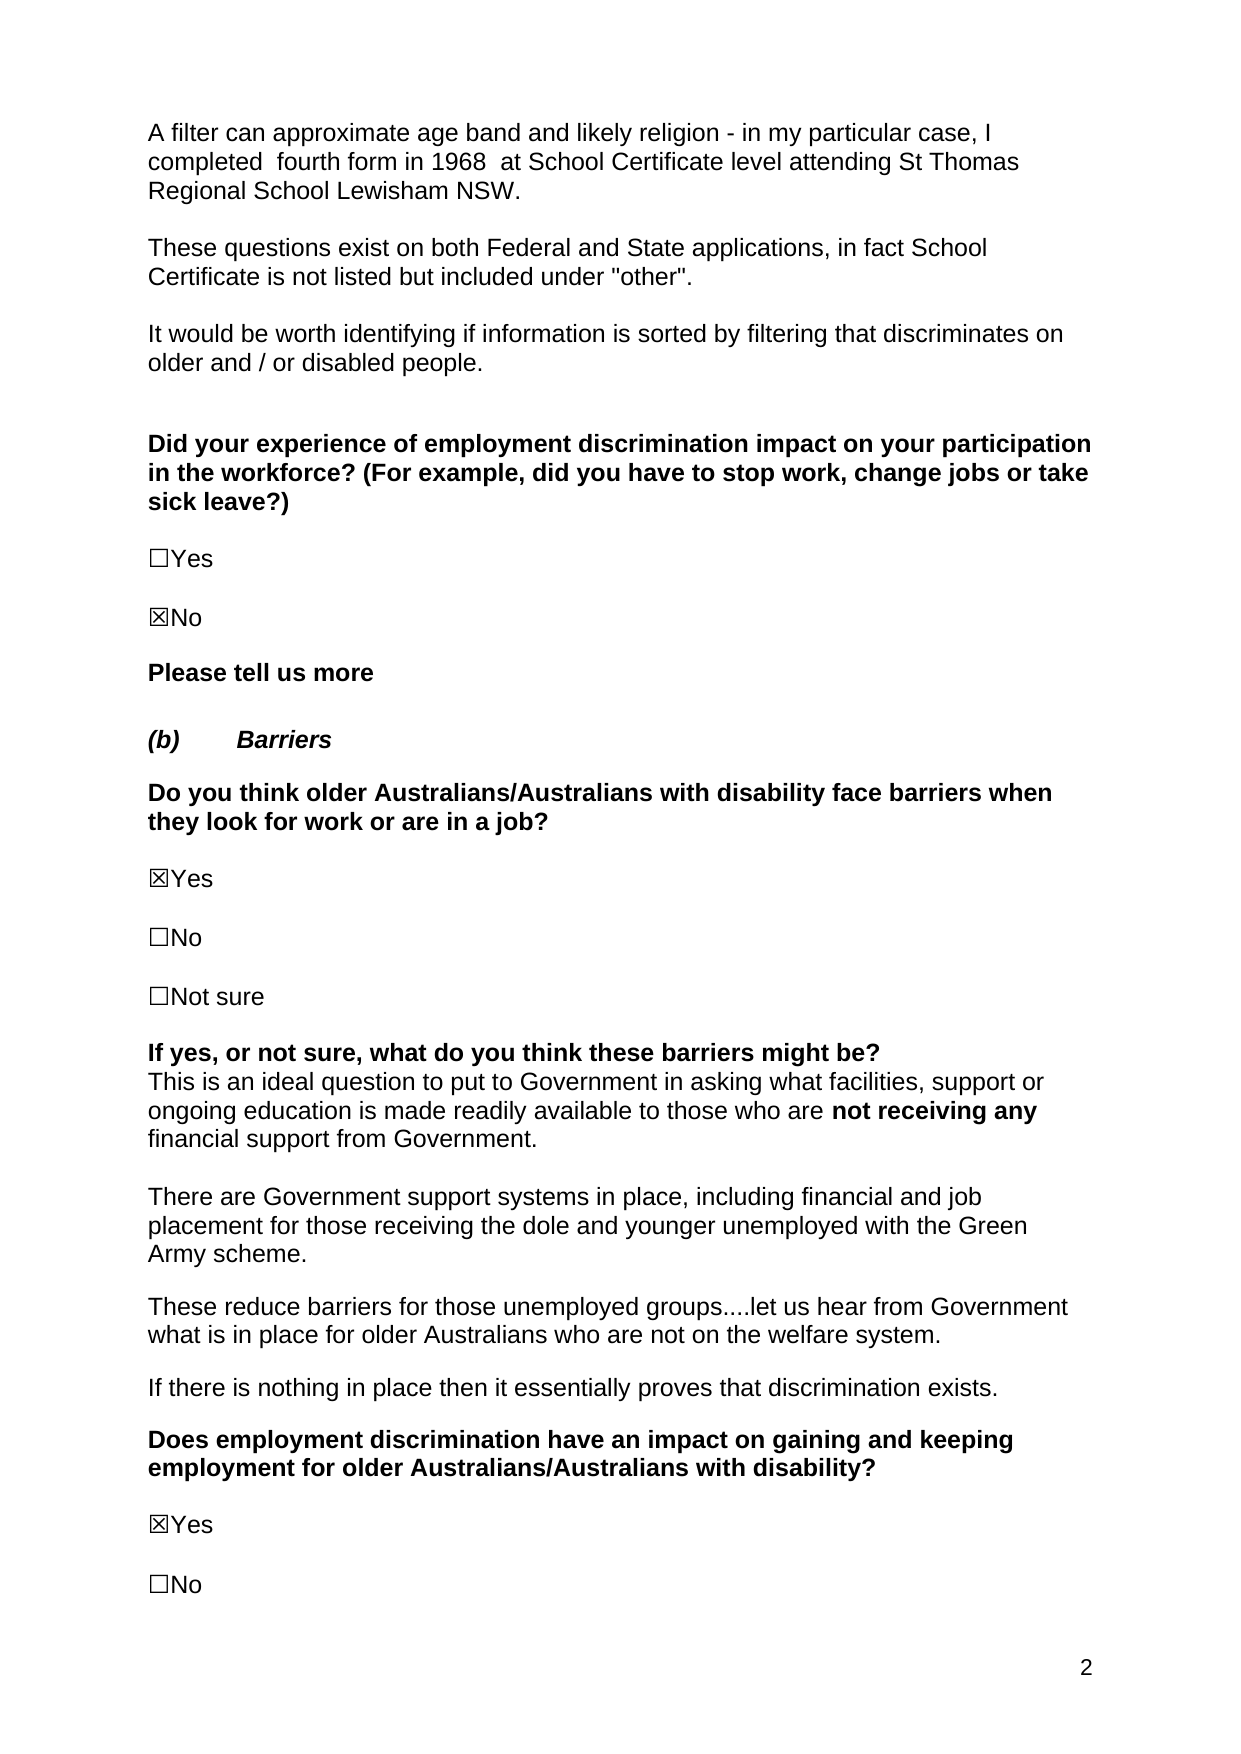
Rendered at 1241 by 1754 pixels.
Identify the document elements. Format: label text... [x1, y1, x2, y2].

text If yes, or not sure, what do you think these barriers might be? [148, 1038, 1092, 1067]
text These reduce barriers for those unemployed groups....let us hear from Government what is in place for older Australians who are not on the welfare system. [148, 1292, 1092, 1349]
text Please tell us more [148, 658, 1092, 687]
text These questions exist on both Federal and State applications, in fact School Certificate is not listed but included under "other". [148, 233, 1092, 291]
text Did your experience of employment discrimination impact on your participation in the workforce? (For example, did you have to stop work, change jobs or take sick leave?) [148, 429, 1092, 515]
text Yes [148, 540, 1092, 574]
text Not sure [148, 979, 1092, 1013]
text Yes [148, 1507, 1092, 1541]
text Does employment discrimination have an impact on gaining and keeping employment for older Australians/Australians with disability? [148, 1425, 1092, 1482]
text No [148, 599, 1092, 633]
text Yes [148, 861, 1092, 895]
text No [148, 1566, 1092, 1600]
text There are Government support systems in place, including financial and job placement for those receiving the dole and younger unemployed with the Green Army scheme. [148, 1182, 1092, 1268]
text Do you think older Australians/Australians with disability face barriers when they look for work or are in a job? [148, 778, 1092, 836]
text No [148, 920, 1092, 954]
text A filter can approximate age band and likely religion - in my particular case, I completed fourth form in 1968 at School Certificate level attending St Thomas Regional School Lewisham NSW. [148, 118, 1092, 204]
subtitle Barriers [148, 725, 1092, 753]
text This is an ideal question to put to Government in asking what facilities, support or ongoing education is made readily available to those who are not receiving any financial support from Government. [148, 1067, 1092, 1153]
text It would be worth identifying if information is sorted by filtering that discriminates on older and / or disabled people. [148, 319, 1092, 377]
text If there is nothing in place then it essentially proves that discrimination exists. [148, 1372, 1092, 1401]
